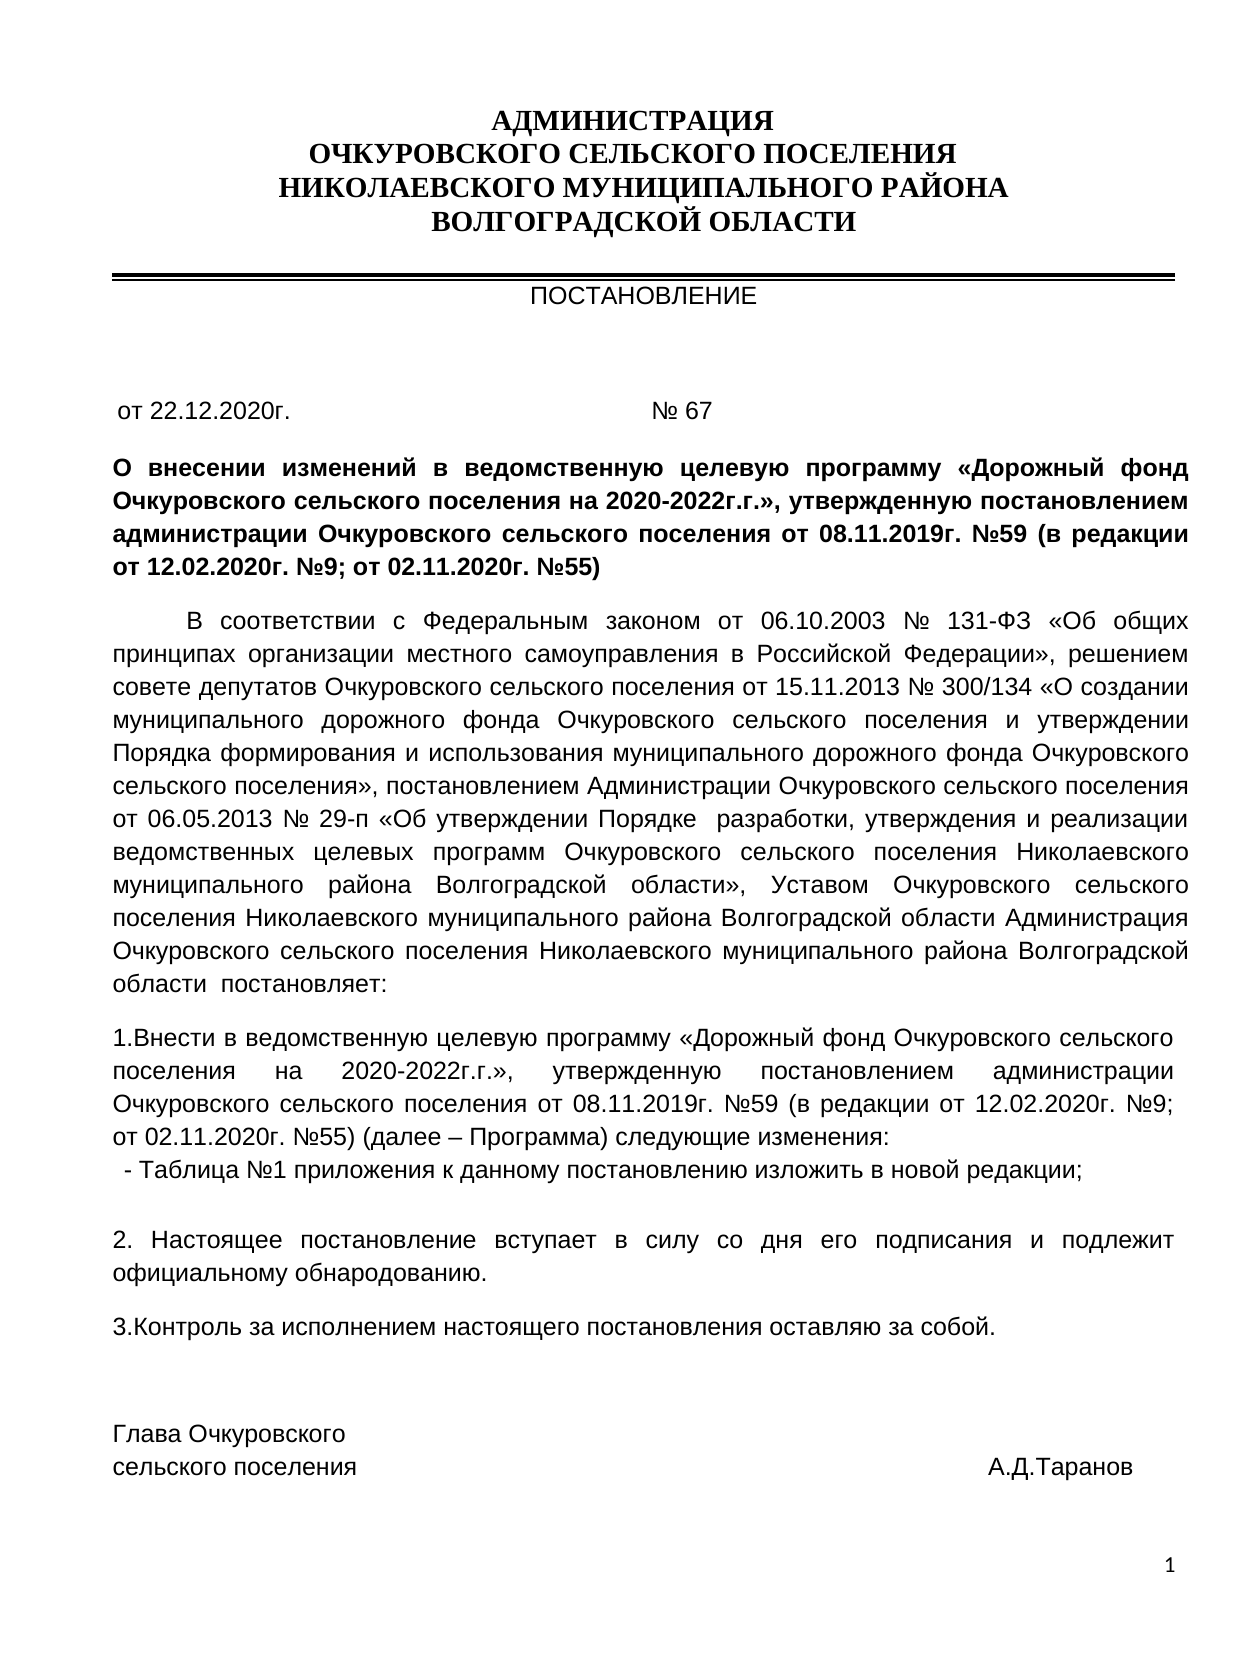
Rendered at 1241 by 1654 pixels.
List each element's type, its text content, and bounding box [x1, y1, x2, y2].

text ПОСТАНОВЛЕНИЕ [112, 281, 1175, 309]
text от 22.12.2020г. № 67 [83, 396, 1205, 424]
text Глава Очкуровского [112, 1419, 1175, 1448]
subtitle ВОЛГОГРАДСКОЙ ОБЛАСТИ [112, 204, 1175, 237]
text 3.Контроль за исполнением настоящего постановления оставляю за собой. [112, 1311, 1175, 1340]
text 1.Внести в ведомственную целевую программу «Дорожный фонд Очкуровского сельского поселения на 2020-2022г.г.», утвержденную постановлением администрации Очкуровского сельского поселения от 08.11.2019г. №59 (в редакции от 12.02.2020г. №9; от 02.11.2020г. №55) (далее – Программа) следующие изменения: [112, 1023, 1175, 1151]
table_header - Таблица №1 приложения к данному постановлению изложить в новой редакции; [112, 1155, 1205, 1224]
text НИКОЛАЕВСКОГО МУНИЦИПАЛЬНОГО РАЙОНА [112, 170, 1175, 204]
text сельского поселения А.Д.Таранов [112, 1452, 1175, 1481]
text В соответствии с Федеральным законом от 06.10.2003 № 131-ФЗ «Об общих принципах организации местного самоуправления в Российской Федерации», решением совете депутатов Очкуровского сельского поселения от 15.11.2013 № 300/134 «О создании муниципального дорожного фонда Очкуровского сельского поселения и утверждении Порядка формирования и использования муниципального дорожного фонда Очкуровского сельского поселения», постановлением Администрации Очкуровского сельского поселения от 06.05.2013 № 29-п «Об утверждении Порядке разработки, утверждения и реализации ведомственных целевых программ Очкуровского сельского поселения Николаевского муниципального района Волгоградской области», Уставом Очкуровского сельского поселения Николаевского муниципального района Волгоградской области Администрация Очкуровского сельского поселения Николаевского муниципального района Волгоградской области постановляет: [112, 606, 1190, 998]
subtitle АДМИНИСТРАЦИЯ [83, 103, 1175, 137]
text О внесении изменений в ведомственную целевую программу «Дорожный фонд Очкуровского сельского поселения на 2020-2022г.г.», утвержденную постановлением администрации Очкуровского сельского поселения от 08.11.2019г. №59 (в редакции от 12.02.2020г. №9; от 02.11.2020г. №55) [112, 453, 1190, 581]
subtitle ОЧКУРОВСКОГО СЕЛЬСКОГО ПОСЕЛЕНИЯ [83, 137, 1175, 170]
text 2. Настоящее постановление вступает в силу со дня его подписания и подлежит официальному обнародованию. [112, 1224, 1175, 1286]
